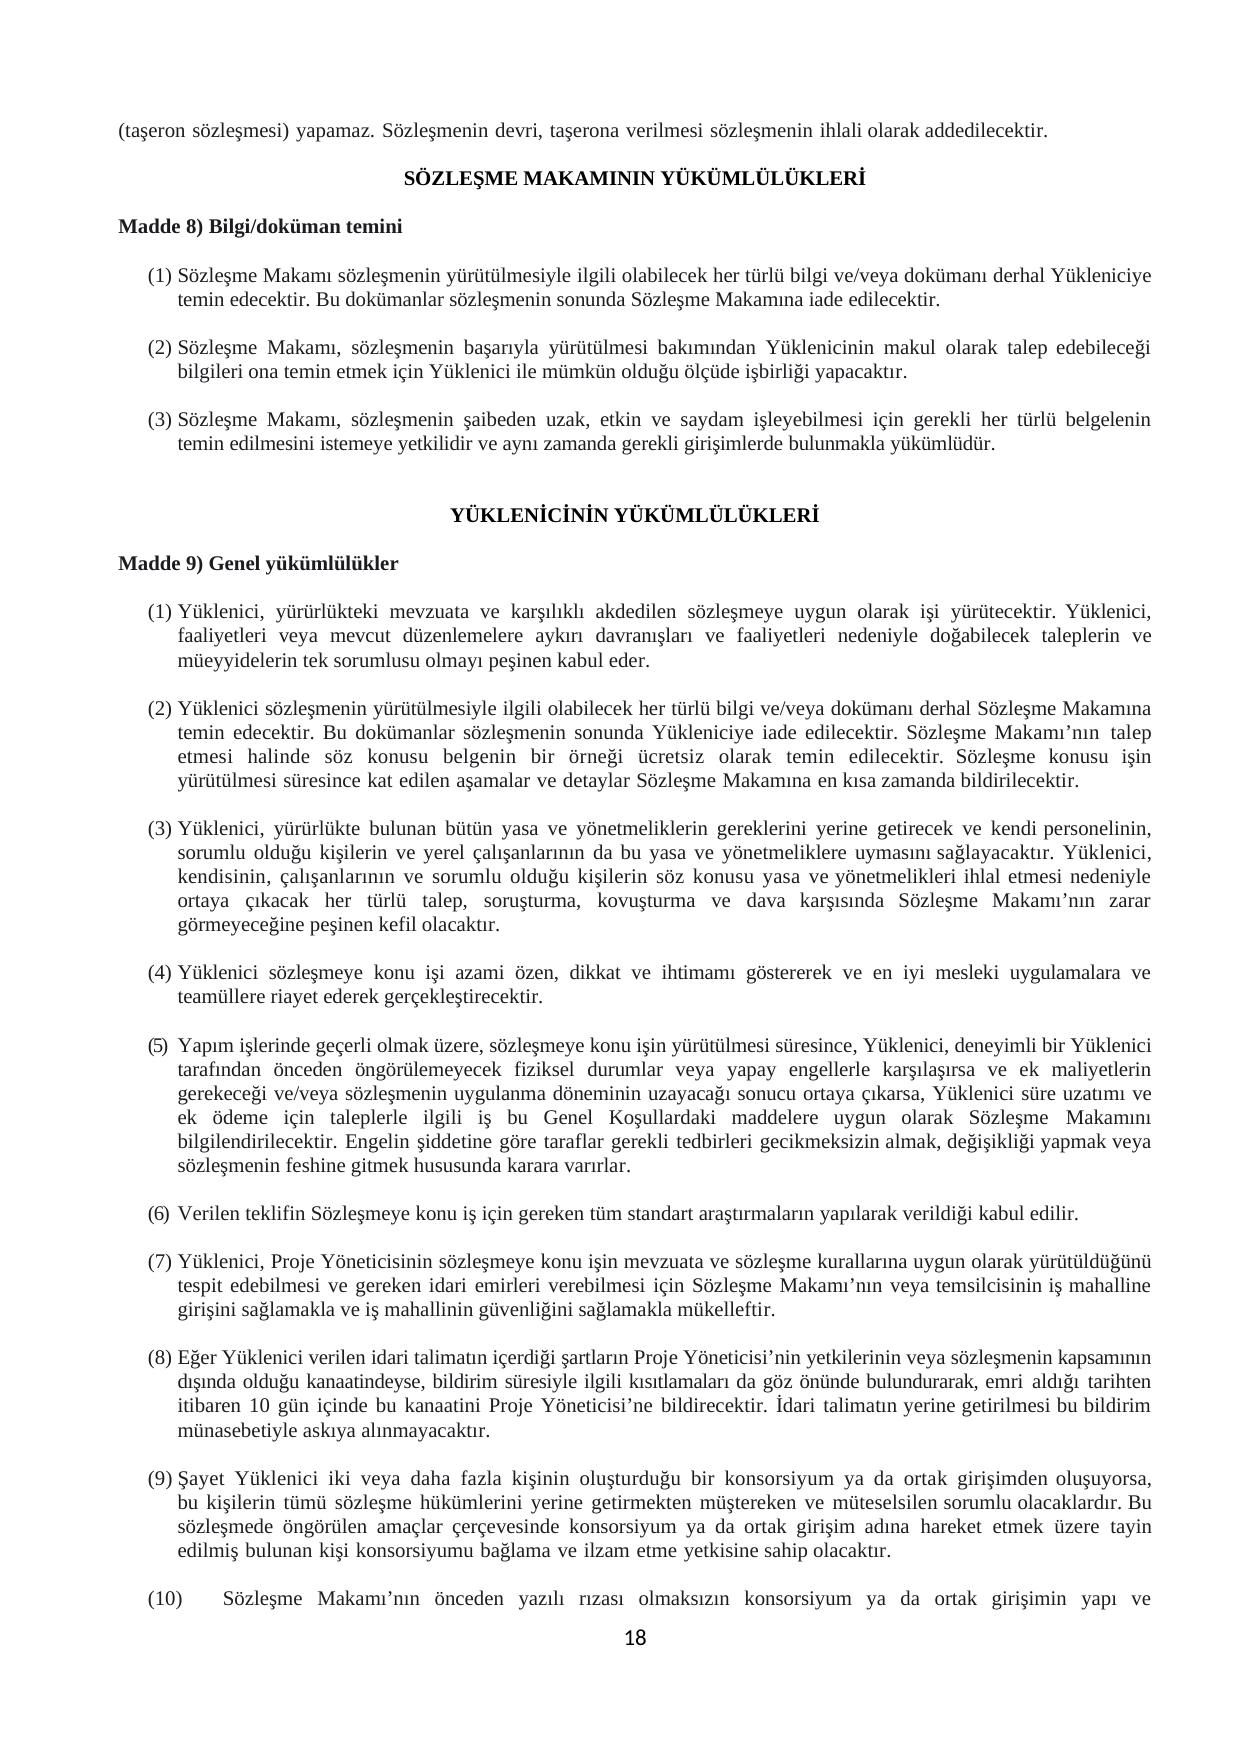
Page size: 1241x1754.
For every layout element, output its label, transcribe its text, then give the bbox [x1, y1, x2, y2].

list Şayet Yüklenici iki veya daha fazla kişinin oluşturduğu bir konsorsiyum ya da ortak girişimden oluşuyorsa, bu kişilerin tümü sözleşme hükümlerini yerine getirmekten müştereken ve müteselsilen sorumlu olacaklardır. Bu sözleşmede öngörülen amaçlar çerçevesinde konsorsiyum ya da ortak girişim adına hareket etmek üzere tayin edilmiş bulunan kişi konsorsiyumu bağlama ve ilzam etme yetkisine sahip olacaktır. [148, 1466, 1152, 1562]
list Sözleşme Makamı, sözleşmenin şaibeden uzak, etkin ve saydam işleyebilmesi için gerekli her türlü belgelenin temin edilmesini istemeye yetkilidir ve aynı zamanda gerekli girişimlerde bulunmakla yükümlüdür. [148, 407, 1152, 455]
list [148, 1586, 1152, 1610]
list Sözleşme Makamı, sözleşmenin başarıyla yürütülmesi bakımından Yüklenicinin makul olarak talep edebileceği bilgileri ona temin etmek için Yüklenici ile mümkün olduğu ölçüde işbirliği yapacaktır. [148, 335, 1152, 383]
list Yüklenici sözleşmenin yürütülmesiyle ilgili olabilecek her türlü bilgi ve/veya dokümanı derhal Sözleşme Makamına temin edecektir. Bu dokümanlar sözleşmenin sonunda Yükleniciye iade edilecektir. Sözleşme Makamı’nın talep etmesi halinde söz konusu belgenin bir örneği ücretsiz olarak temin edilecektir. Sözleşme konusu işin yürütülmesi süresince kat edilen aşamalar ve detaylar Sözleşme Makamına en kısa zamanda bildirilecektir. [148, 696, 1152, 792]
list Yapım işlerinde geçerli olmak üzere, sözleşmeye konu işin yürütülmesi süresince, Yüklenici, deneyimli bir Yüklenici tarafından önceden öngörülemeyecek fiziksel durumlar veya yapay engellerle karşılaşırsa ve ek maliyetlerin gerekeceği ve/veya sözleşmenin uygulanma döneminin uzayacağı sonucu ortaya çıkarsa, Yüklenici süre uzatımı ve ek ödeme için taleplerle ilgili iş bu Genel Koşullardaki maddelere uygun olarak Sözleşme Makamını bilgilendirilecektir. Engelin şiddetine göre taraflar gerekli tedbirleri gecikmeksizin almak, değişikliği yapmak veya sözleşmenin feshine gitmek hususunda karara varırlar. [148, 1032, 1152, 1177]
subtitle SÖZLEŞME MAKAMININ YÜKÜMLÜLÜKLERİ [118, 166, 1152, 190]
list Yüklenici, yürürlükteki mevzuata ve karşılıklı akdedilen sözleşmeye uygun olarak işi yürütecektir. Yüklenici, faaliyetleri veya mevcut düzenlemelere aykırı davranışları ve faaliyetleri nedeniyle doğabilecek taleplerin ve müeyyidelerin tek sorumlusu olmayı peşinen kabul eder. [148, 599, 1152, 672]
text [118, 118, 1152, 142]
list Verilen teklifin Sözleşmeye konu iş için gereken tüm standart araştırmaların yapılarak verildiği kabul edilir. [148, 1201, 1152, 1225]
text Madde 9) Genel yükümlülükler [118, 551, 1152, 575]
list Yüklenici sözleşmeye konu işi azami özen, dikkat ve ihtimamı göstererek ve en iyi mesleki uygulamalara ve teamüllere riayet ederek gerçekleştirecektir. [148, 960, 1152, 1008]
list Yüklenici, yürürlükte bulunan bütün yasa ve yönetmeliklerin gereklerini yerine getirecek ve kendi personelinin, sorumlu olduğu kişilerin ve yerel çalışanlarının da bu yasa ve yönetmeliklere uymasını sağlayacaktır. Yüklenici, kendisinin, çalışanlarının ve sorumlu olduğu kişilerin söz konusu yasa ve yönetmelikleri ihlal etmesi nedeniyle ortaya çıkacak her türlü talep, soruşturma, kovuşturma ve dava karşısında Sözleşme Makamı’nın zarar görmeyeceğine peşinen kefil olacaktır. [148, 816, 1152, 936]
list Sözleşme Makamı sözleşmenin yürütülmesiyle ilgili olabilecek her türlü bilgi ve/veya dokümanı derhal Yükleniciye temin edecektir. Bu dokümanlar sözleşmenin sonunda Sözleşme Makamına iade edilecektir. [148, 262, 1152, 311]
subtitle YÜKLENİCİNİN YÜKÜMLÜLÜKLERİ [118, 503, 1152, 527]
list Eğer Yüklenici verilen idari talimatın içerdiği şartların Proje Yöneticisi’nin yetkilerinin veya sözleşmenin kapsamının dışında olduğu kanaatindeyse, bildirim süresiyle ilgili kısıtlamaları da göz önünde bulundurarak, emri aldığı tarihten itibaren 10 gün içinde bu kanaatini Proje Yöneticisi’ne bildirecektir. İdari talimatın yerine getirilmesi bu bildirim münasebetiyle askıya alınmayacaktır. [148, 1345, 1152, 1442]
list Yüklenici, Proje Yöneticisinin sözleşmeye konu işin mevzuata ve sözleşme kurallarına uygun olarak yürütüldüğünü tespit edebilmesi ve gereken idari emirleri verebilmesi için Sözleşme Makamı’nın veya temsilcisinin iş mahalline girişini sağlamakla ve iş mahallinin güvenliğini sağlamakla mükelleftir. [148, 1249, 1152, 1321]
text Madde 8) Bilgi/doküman temini [118, 214, 1152, 238]
